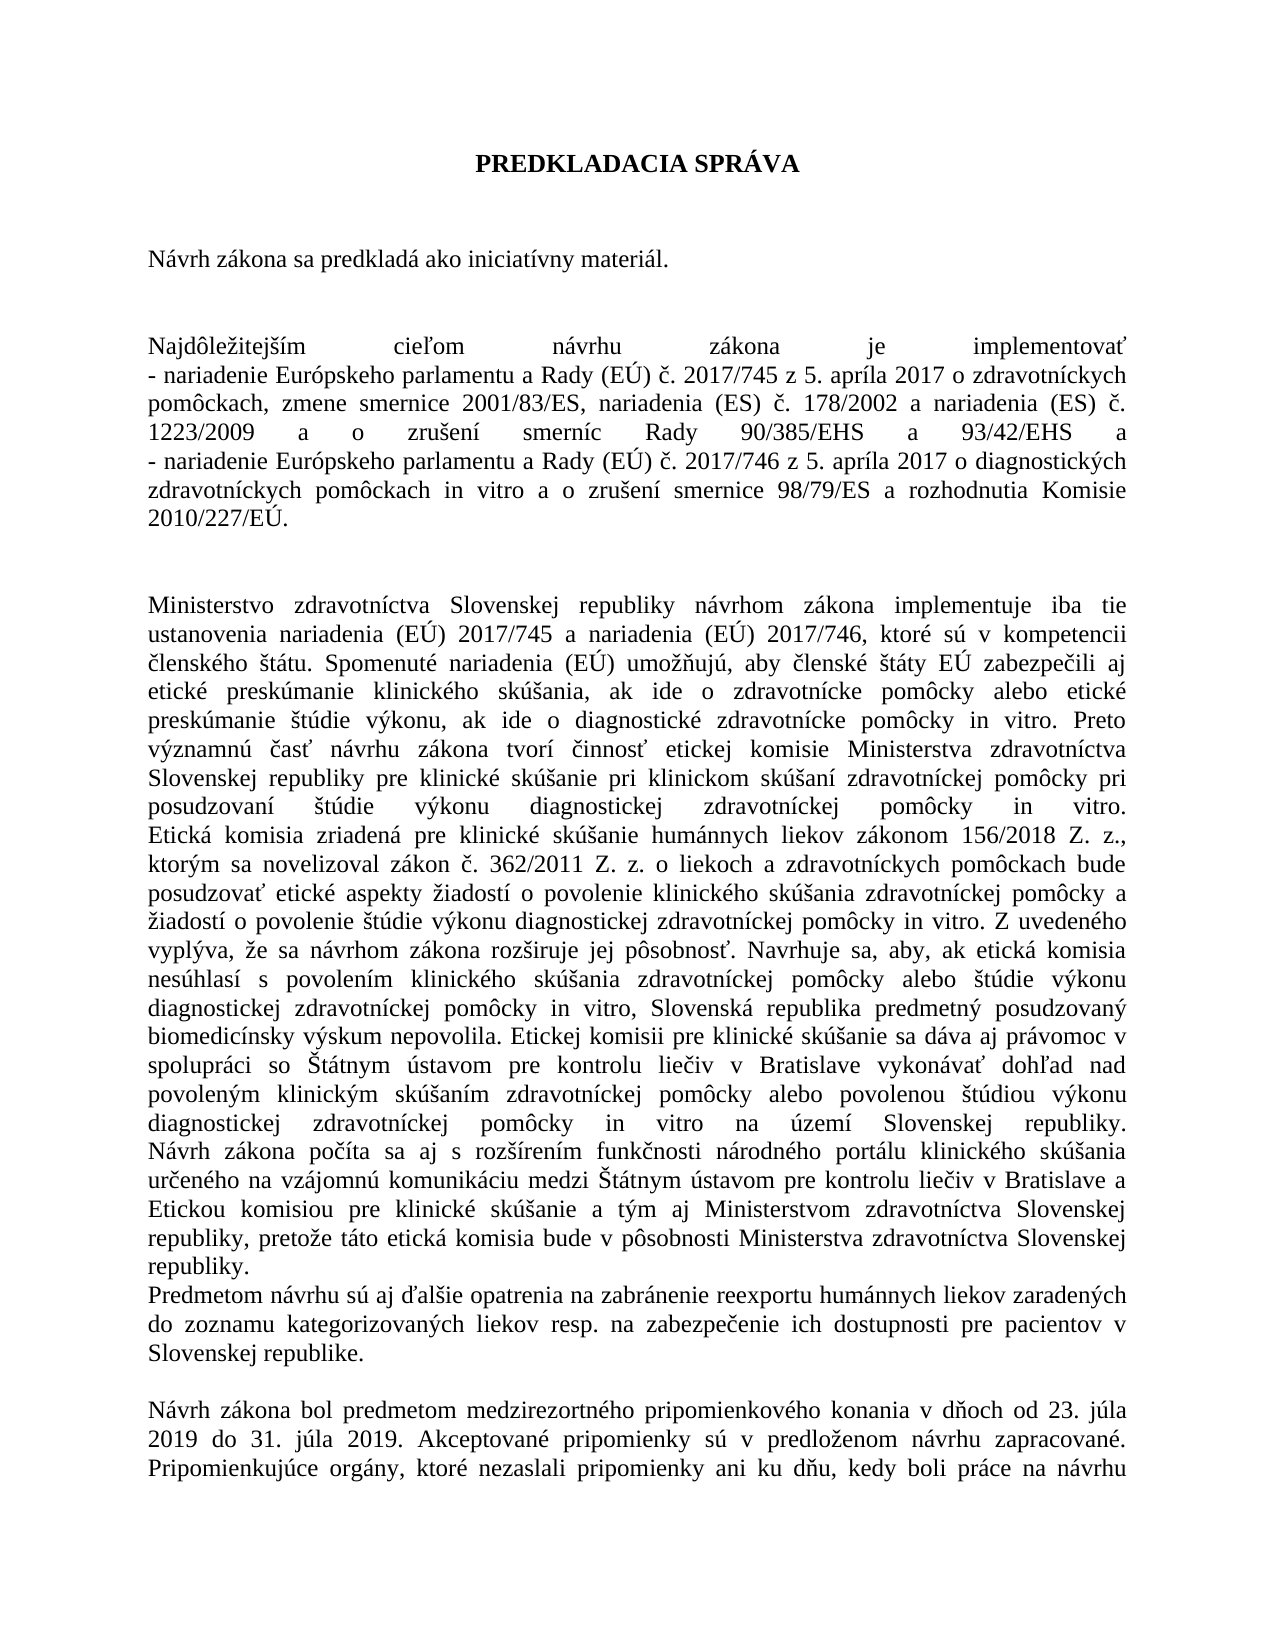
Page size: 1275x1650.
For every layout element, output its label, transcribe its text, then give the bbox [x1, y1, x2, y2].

text PREDKLADACIA SPRÁVA [148, 148, 1127, 178]
text Ministerstvo zdravotníctva Slovenskej republiky návrhom zákona implementuje iba tie ustanovenia nariadenia (EÚ) 2017/745 a nariadenia (EÚ) 2017/746, ktoré sú v kompetencii členského štátu. Spomenuté nariadenia (EÚ) umožňujú, aby členské štáty EÚ zabezpečili aj etické preskúmanie klinického skúšania, ak ide o zdravotnícke pomôcky alebo etické preskúmanie štúdie výkonu, ak ide o diagnostické zdravotnícke pomôcky in vitro. Preto významnú časť návrhu zákona tvorí činnosť etickej komisie Ministerstva zdravotníctva Slovenskej republiky pre klinické skúšanie pri klinickom skúšaní zdravotníckej pomôcky pri posudzovaní štúdie výkonu diagnostickej zdravotníckej pomôcky in vitro. Etická komisia zriadená pre klinické skúšanie humánnych liekov zákonom 156/2018 Z. z., ktorým sa novelizoval zákon č. 362/2011 Z. z. o liekoch a zdravotníckych pomôckach bude posudzovať etické aspekty žiadostí o povolenie klinického skúšania zdravotníckej pomôcky a žiadostí o povolenie štúdie výkonu diagnostickej zdravotníckej pomôcky in vitro. Z uvedeného vyplýva, že sa návrhom zákona rozširuje jej pôsobnosť. Navrhuje sa, aby, ak etická komisia nesúhlasí s povolením klinického skúšania zdravotníckej pomôcky alebo štúdie výkonu diagnostickej zdravotníckej pomôcky in vitro, Slovenská republika predmetný posudzovaný biomedicínsky výskum nepovolila. Etickej komisii pre klinické skúšanie sa dáva aj právomoc v spolupráci so Štátnym ústavom pre kontrolu liečiv v Bratislave vykonávať dohľad nad povoleným klinickým skúšaním zdravotníckej pomôcky alebo povolenou štúdiou výkonu diagnostickej zdravotníckej pomôcky in vitro na území Slovenskej republiky. Návrh zákona počíta sa aj s rozšírením funkčnosti národného portálu klinického skúšania určeného na vzájomnú komunikáciu medzi Štátnym ústavom pre kontrolu liečiv v Bratislave a Etickou komisiou pre klinické skúšanie a tým aj Ministerstvom zdravotníctva Slovenskej republiky, pretože táto etická komisia bude v pôsobnosti Ministerstva zdravotníctva Slovenskej republiky. Predmetom návrhu sú aj ďalšie opatrenia na zabránenie reexportu humánnych liekov zaradených do zoznamu kategorizovaných liekov resp. na zabezpečenie ich dostupnosti pre pacientov v Slovenskej republike. [148, 561, 1127, 1366]
text Návrh zákona sa predkladá ako iniciatívny materiál. [148, 244, 1127, 273]
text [148, 1396, 1127, 1482]
text Najdôležitejším cieľom návrhu zákona je implementovať - nariadenie Európskeho parlamentu a Rady (EÚ) č. 2017/745 z 5. apríla 2017 o zdravotníckych pomôckach, zmene smernice 2001/83/ES, nariadenia (ES) č. 178/2002 a nariadenia (ES) č. 1223/2009 a o zrušení smerníc Rady 90/385/EHS a 93/42/EHS a - nariadenie Európskeho parlamentu a Rady (EÚ) č. 2017/746 z 5. apríla 2017 o diagnostických zdravotníckych pomôckach in vitro a o zrušení smernice 98/79/ES a rozhodnutia Komisie 2010/227/EÚ. [148, 302, 1127, 532]
